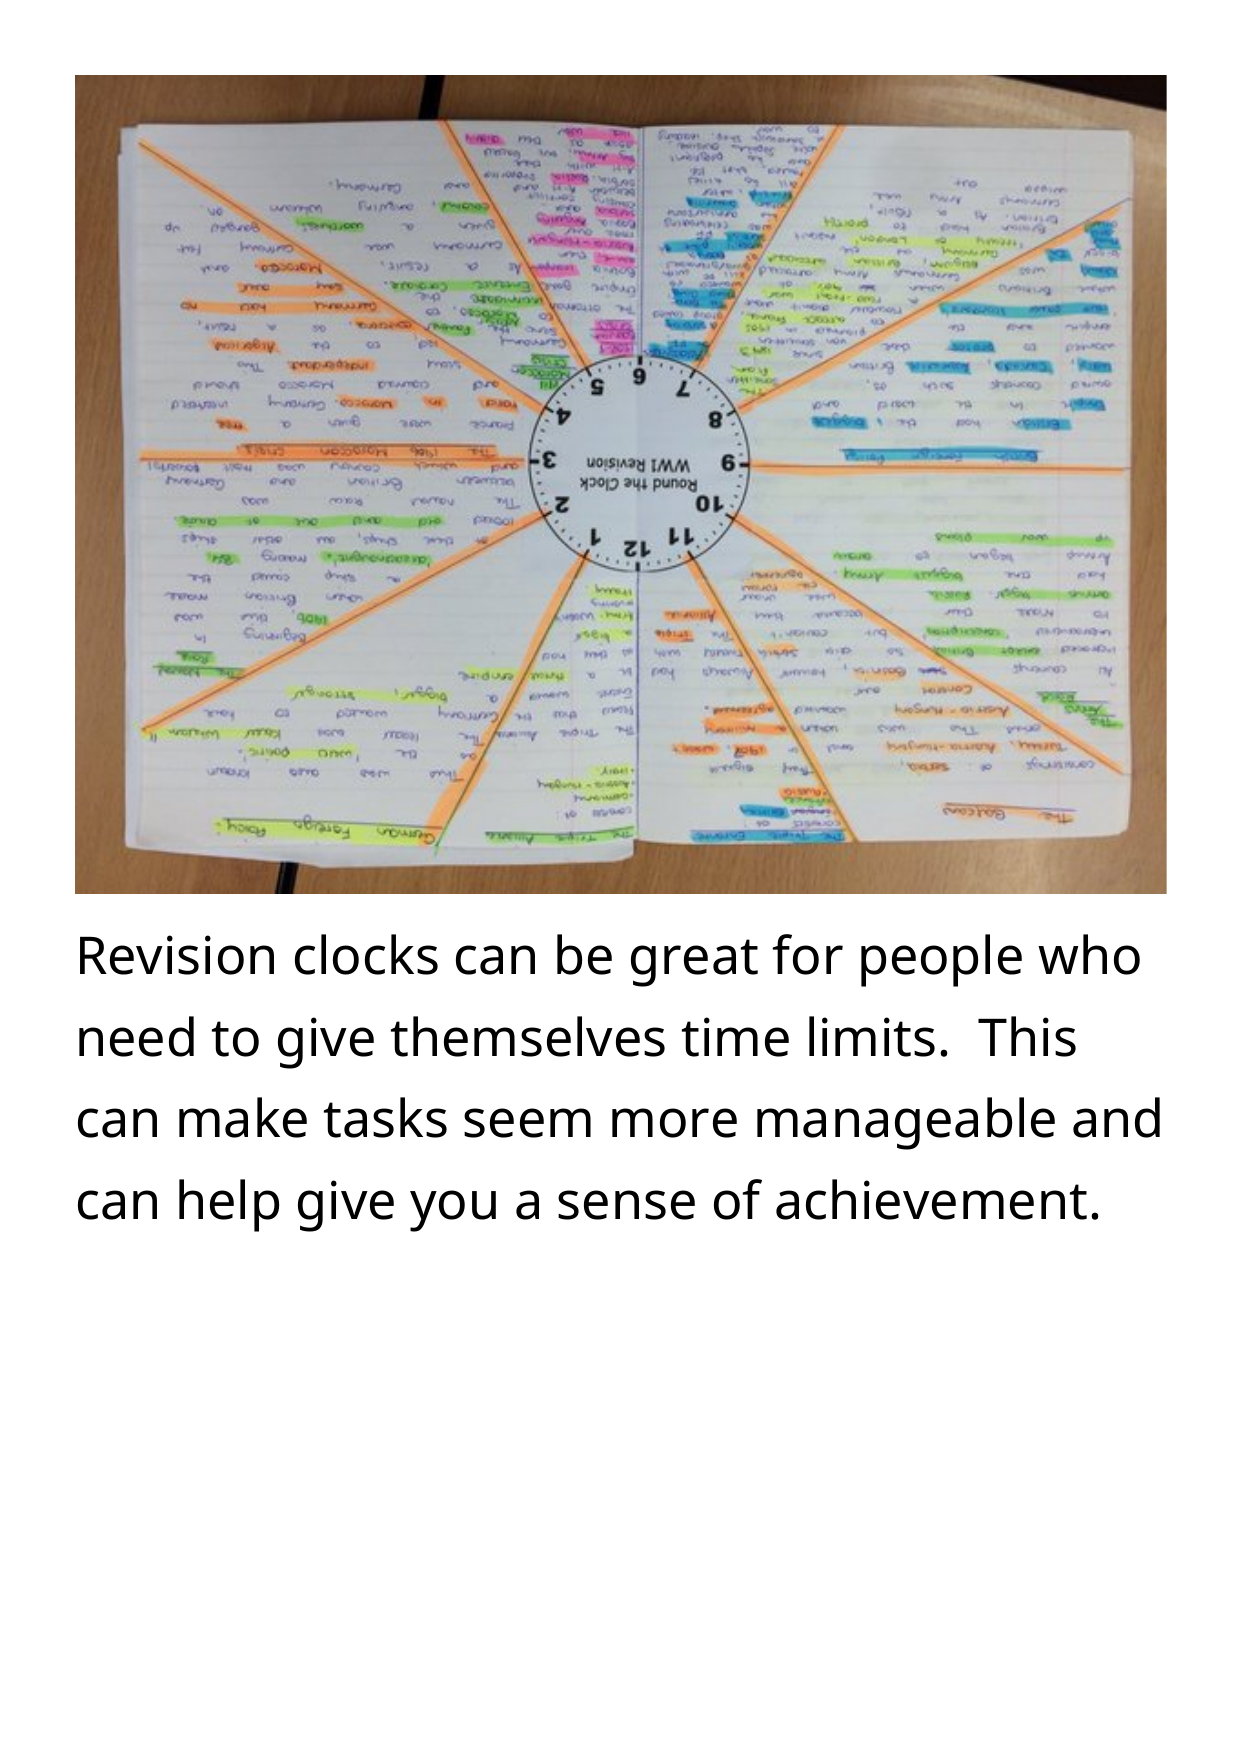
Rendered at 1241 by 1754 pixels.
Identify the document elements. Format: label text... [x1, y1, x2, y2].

text Revision clocks can be great for people who need to give themselves time limits. This can make tasks seem more manageable and can help give you a sense of achievement. [75, 919, 1165, 1234]
picture [75, 75, 1167, 894]
